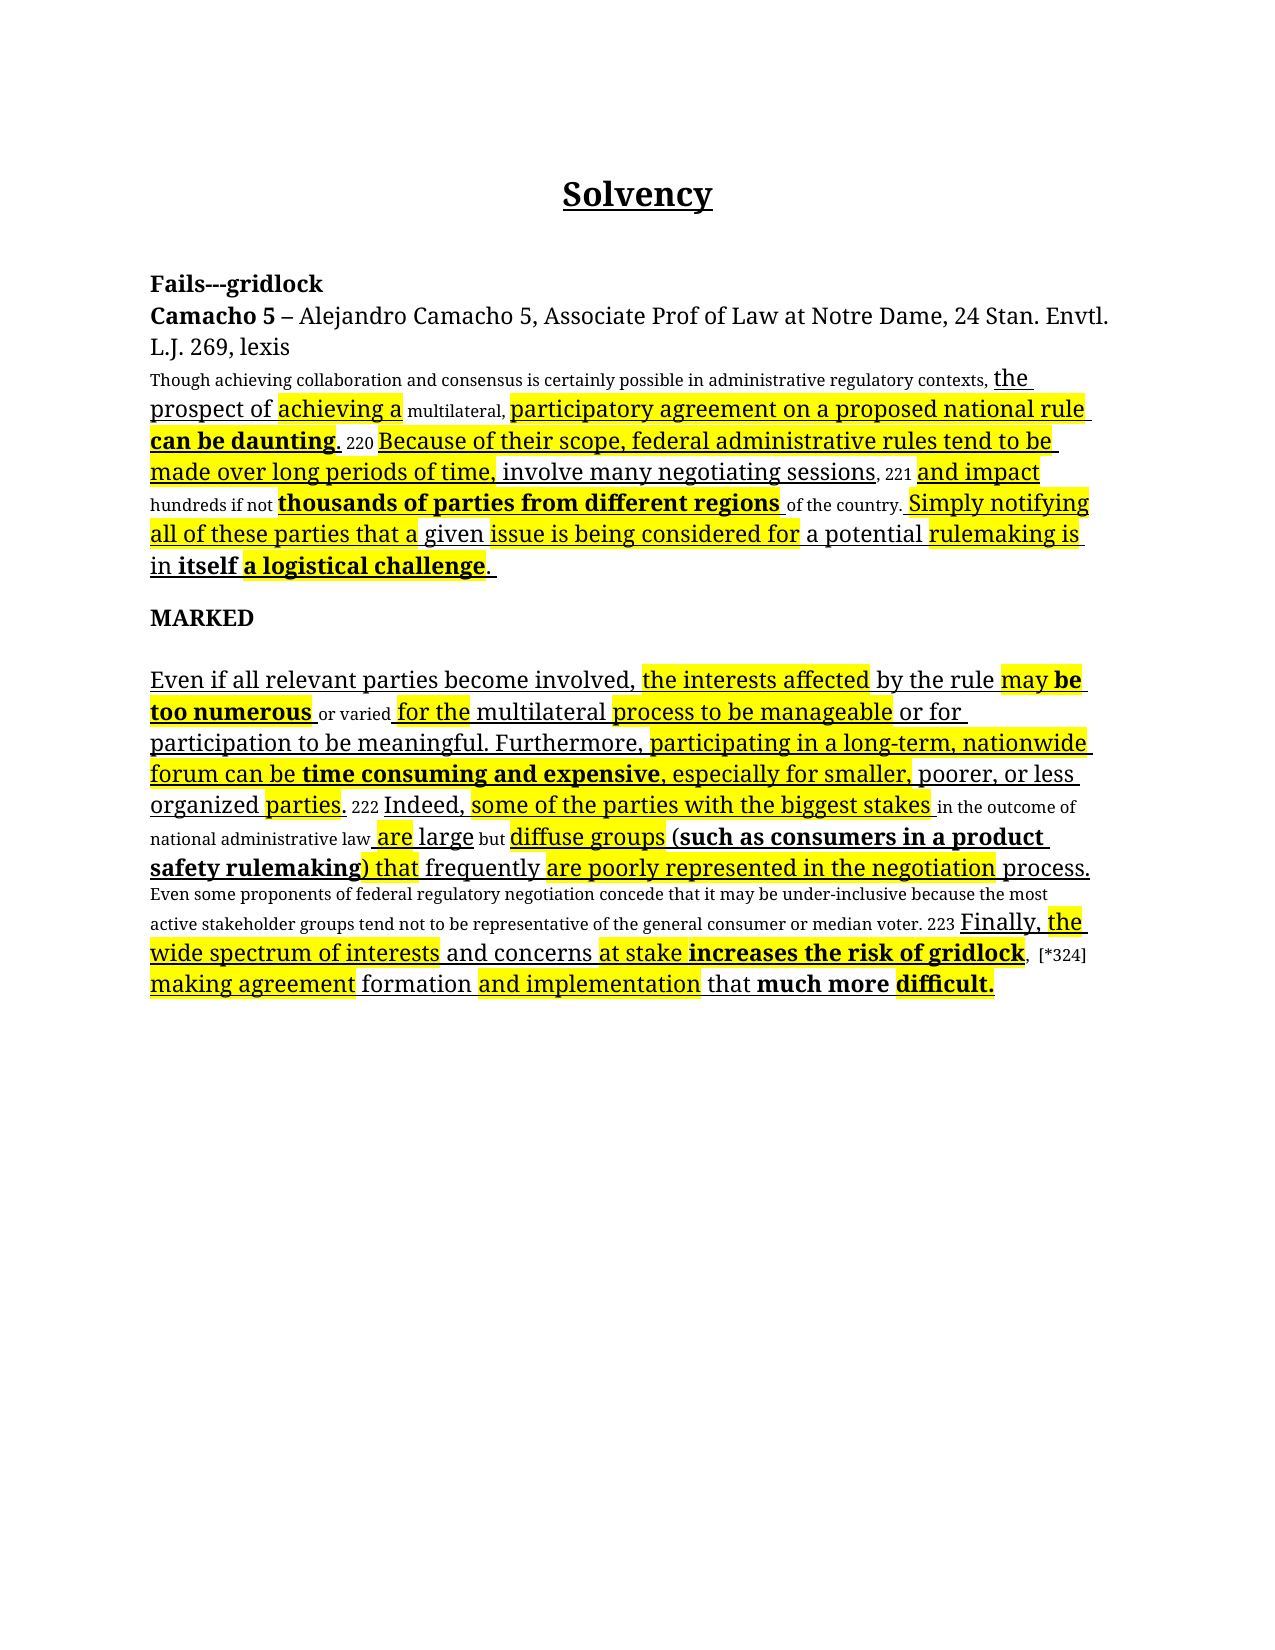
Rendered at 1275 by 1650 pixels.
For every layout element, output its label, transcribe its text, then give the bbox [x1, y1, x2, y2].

subtitle MARKED [150, 602, 1125, 633]
subtitle Solvency [150, 171, 1125, 216]
subtitle Fails---gridlock [150, 268, 1125, 299]
text Even if all relevant parties become involved, the interests affected by the rule may be too numerous or varied for the multilateral process to be manageable or for participation to be meaningful. Furthermore, participating in a long-term, nationwide forum can be time consuming and expensive, especially for smaller, poorer, or less organized parties. 222 Indeed, some of the parties with the biggest stakes in the outcome of national administrative law are large but diffuse groups (such as consumers in a product safety rulemaking) that frequently are poorly represented in the negotiation process. Even some proponents of federal regulatory negotiation concede that it may be under-inclusive because the most active stakeholder groups tend not to be representative of the general consumer or median voter. 223 Finally, the wide spectrum of interests and concerns at stake increases the risk of gridlock, [*324] making agreement formation and implementation that much more difficult. [150, 664, 1095, 999]
text Camacho 5 – Alejandro Camacho 5, Associate Prof of Law at Notre Dame, 24 Stan. Envtl. L.J. 269, lexis [150, 299, 1125, 362]
text Though achieving collaboration and consensus is certainly possible in administrative regulatory contexts, the prospect of achieving a multilateral, participatory agreement on a proposed national rule can be daunting. 220 Because of their scope, federal administrative rules tend to be made over long periods of time, involve many negotiating sessions, 221 and impact hundreds if not thousands of parties from different regions of the country. Simply notifying all of these parties that a given issue is being considered for a potential rulemaking is in itself a logistical challenge. [150, 362, 1095, 581]
